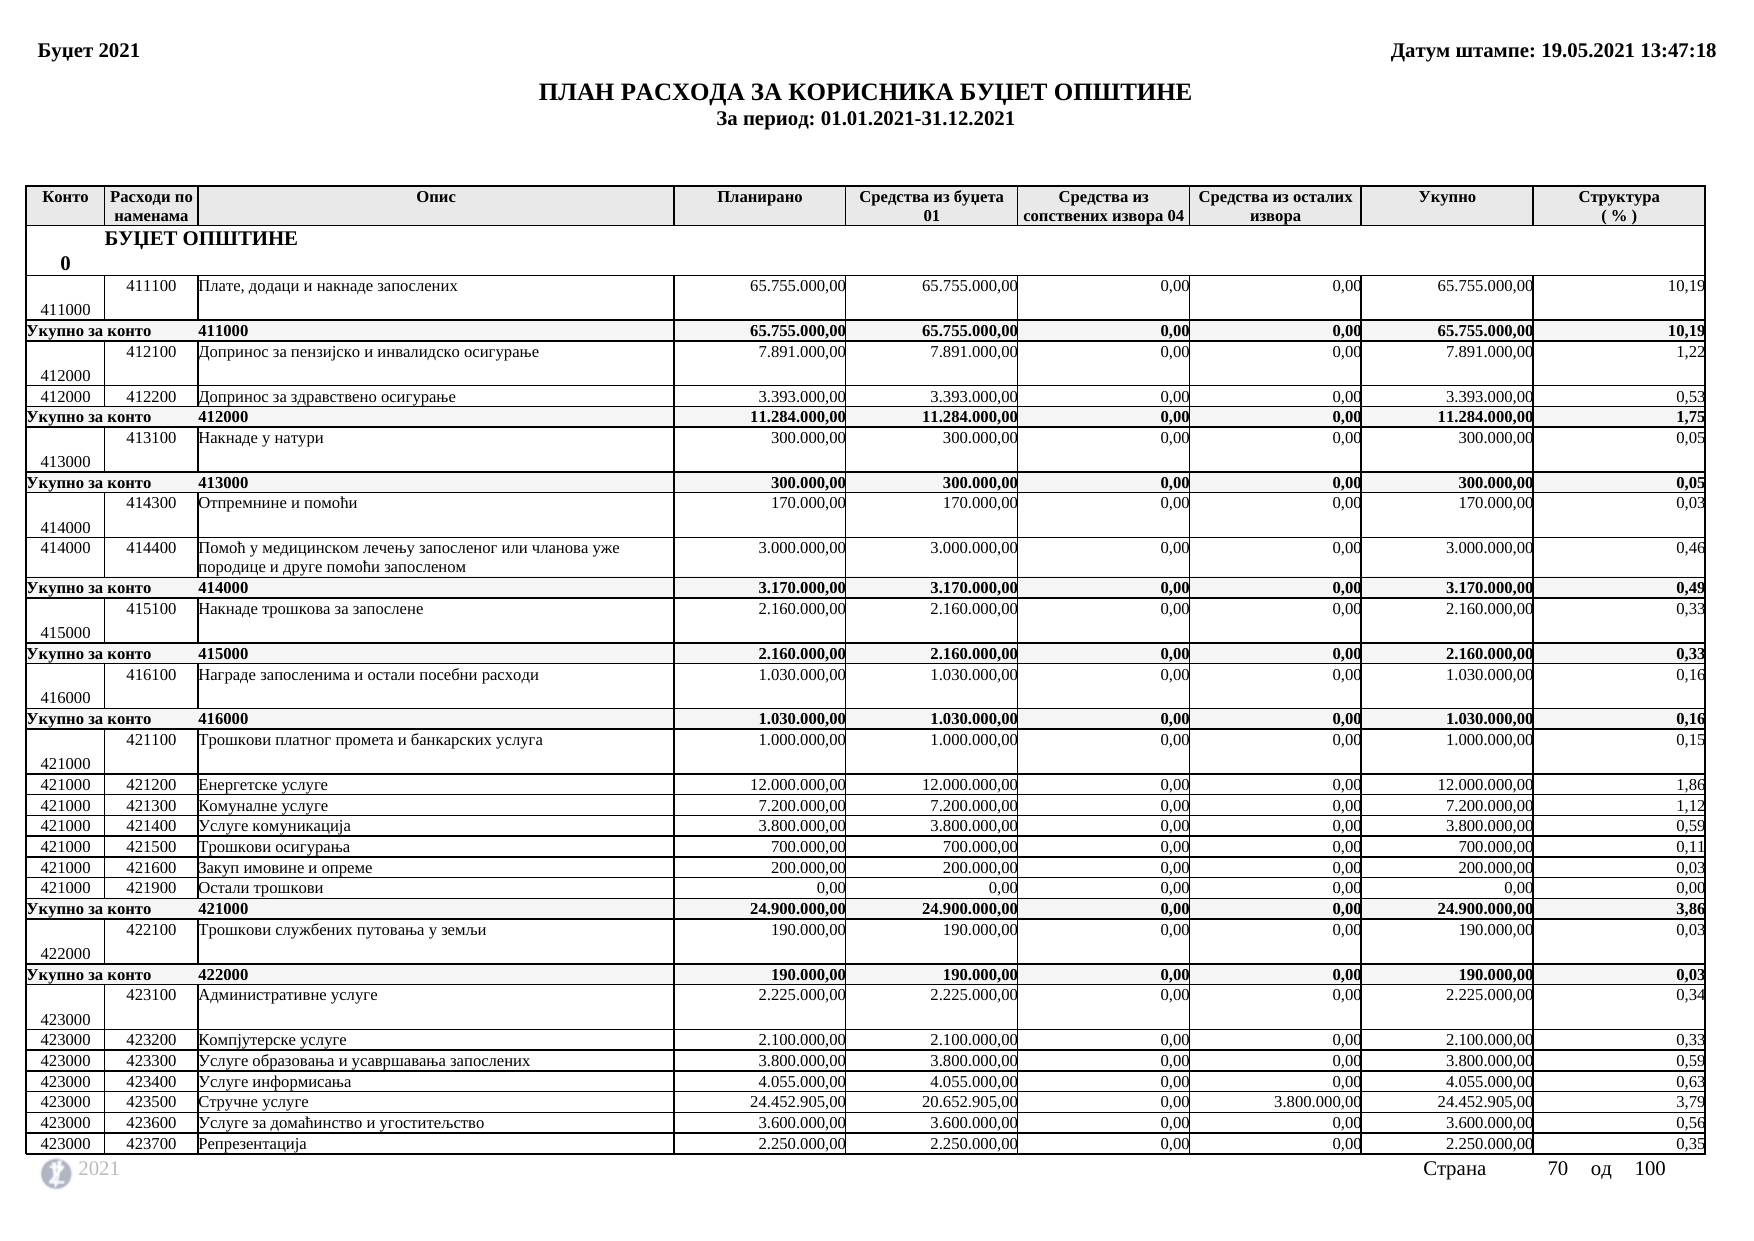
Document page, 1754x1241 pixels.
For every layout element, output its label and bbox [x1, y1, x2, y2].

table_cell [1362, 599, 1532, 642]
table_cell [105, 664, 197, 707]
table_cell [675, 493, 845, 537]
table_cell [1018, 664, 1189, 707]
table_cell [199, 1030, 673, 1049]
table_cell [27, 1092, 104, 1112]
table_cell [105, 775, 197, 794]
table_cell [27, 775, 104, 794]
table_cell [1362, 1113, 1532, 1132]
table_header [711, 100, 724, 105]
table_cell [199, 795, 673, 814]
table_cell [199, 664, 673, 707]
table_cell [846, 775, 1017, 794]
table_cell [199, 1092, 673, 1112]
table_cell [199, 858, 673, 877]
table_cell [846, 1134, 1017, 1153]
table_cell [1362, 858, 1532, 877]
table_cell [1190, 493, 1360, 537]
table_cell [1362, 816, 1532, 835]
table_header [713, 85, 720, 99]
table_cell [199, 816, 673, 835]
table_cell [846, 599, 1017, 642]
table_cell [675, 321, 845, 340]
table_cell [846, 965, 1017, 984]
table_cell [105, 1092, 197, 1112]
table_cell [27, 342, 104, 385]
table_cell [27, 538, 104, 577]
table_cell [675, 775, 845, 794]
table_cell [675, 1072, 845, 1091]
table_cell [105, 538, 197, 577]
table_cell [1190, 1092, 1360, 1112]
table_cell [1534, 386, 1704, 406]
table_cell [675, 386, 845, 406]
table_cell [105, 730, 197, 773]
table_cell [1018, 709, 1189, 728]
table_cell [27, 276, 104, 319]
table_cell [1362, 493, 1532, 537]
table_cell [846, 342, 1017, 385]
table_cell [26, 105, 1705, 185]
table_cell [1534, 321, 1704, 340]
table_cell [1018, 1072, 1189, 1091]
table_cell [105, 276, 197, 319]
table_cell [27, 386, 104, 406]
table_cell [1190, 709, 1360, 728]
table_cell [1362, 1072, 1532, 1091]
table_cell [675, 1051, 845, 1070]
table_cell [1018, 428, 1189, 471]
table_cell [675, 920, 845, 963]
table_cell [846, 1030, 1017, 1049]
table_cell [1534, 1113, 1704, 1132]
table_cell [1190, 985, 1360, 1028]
picture [37, 1155, 76, 1194]
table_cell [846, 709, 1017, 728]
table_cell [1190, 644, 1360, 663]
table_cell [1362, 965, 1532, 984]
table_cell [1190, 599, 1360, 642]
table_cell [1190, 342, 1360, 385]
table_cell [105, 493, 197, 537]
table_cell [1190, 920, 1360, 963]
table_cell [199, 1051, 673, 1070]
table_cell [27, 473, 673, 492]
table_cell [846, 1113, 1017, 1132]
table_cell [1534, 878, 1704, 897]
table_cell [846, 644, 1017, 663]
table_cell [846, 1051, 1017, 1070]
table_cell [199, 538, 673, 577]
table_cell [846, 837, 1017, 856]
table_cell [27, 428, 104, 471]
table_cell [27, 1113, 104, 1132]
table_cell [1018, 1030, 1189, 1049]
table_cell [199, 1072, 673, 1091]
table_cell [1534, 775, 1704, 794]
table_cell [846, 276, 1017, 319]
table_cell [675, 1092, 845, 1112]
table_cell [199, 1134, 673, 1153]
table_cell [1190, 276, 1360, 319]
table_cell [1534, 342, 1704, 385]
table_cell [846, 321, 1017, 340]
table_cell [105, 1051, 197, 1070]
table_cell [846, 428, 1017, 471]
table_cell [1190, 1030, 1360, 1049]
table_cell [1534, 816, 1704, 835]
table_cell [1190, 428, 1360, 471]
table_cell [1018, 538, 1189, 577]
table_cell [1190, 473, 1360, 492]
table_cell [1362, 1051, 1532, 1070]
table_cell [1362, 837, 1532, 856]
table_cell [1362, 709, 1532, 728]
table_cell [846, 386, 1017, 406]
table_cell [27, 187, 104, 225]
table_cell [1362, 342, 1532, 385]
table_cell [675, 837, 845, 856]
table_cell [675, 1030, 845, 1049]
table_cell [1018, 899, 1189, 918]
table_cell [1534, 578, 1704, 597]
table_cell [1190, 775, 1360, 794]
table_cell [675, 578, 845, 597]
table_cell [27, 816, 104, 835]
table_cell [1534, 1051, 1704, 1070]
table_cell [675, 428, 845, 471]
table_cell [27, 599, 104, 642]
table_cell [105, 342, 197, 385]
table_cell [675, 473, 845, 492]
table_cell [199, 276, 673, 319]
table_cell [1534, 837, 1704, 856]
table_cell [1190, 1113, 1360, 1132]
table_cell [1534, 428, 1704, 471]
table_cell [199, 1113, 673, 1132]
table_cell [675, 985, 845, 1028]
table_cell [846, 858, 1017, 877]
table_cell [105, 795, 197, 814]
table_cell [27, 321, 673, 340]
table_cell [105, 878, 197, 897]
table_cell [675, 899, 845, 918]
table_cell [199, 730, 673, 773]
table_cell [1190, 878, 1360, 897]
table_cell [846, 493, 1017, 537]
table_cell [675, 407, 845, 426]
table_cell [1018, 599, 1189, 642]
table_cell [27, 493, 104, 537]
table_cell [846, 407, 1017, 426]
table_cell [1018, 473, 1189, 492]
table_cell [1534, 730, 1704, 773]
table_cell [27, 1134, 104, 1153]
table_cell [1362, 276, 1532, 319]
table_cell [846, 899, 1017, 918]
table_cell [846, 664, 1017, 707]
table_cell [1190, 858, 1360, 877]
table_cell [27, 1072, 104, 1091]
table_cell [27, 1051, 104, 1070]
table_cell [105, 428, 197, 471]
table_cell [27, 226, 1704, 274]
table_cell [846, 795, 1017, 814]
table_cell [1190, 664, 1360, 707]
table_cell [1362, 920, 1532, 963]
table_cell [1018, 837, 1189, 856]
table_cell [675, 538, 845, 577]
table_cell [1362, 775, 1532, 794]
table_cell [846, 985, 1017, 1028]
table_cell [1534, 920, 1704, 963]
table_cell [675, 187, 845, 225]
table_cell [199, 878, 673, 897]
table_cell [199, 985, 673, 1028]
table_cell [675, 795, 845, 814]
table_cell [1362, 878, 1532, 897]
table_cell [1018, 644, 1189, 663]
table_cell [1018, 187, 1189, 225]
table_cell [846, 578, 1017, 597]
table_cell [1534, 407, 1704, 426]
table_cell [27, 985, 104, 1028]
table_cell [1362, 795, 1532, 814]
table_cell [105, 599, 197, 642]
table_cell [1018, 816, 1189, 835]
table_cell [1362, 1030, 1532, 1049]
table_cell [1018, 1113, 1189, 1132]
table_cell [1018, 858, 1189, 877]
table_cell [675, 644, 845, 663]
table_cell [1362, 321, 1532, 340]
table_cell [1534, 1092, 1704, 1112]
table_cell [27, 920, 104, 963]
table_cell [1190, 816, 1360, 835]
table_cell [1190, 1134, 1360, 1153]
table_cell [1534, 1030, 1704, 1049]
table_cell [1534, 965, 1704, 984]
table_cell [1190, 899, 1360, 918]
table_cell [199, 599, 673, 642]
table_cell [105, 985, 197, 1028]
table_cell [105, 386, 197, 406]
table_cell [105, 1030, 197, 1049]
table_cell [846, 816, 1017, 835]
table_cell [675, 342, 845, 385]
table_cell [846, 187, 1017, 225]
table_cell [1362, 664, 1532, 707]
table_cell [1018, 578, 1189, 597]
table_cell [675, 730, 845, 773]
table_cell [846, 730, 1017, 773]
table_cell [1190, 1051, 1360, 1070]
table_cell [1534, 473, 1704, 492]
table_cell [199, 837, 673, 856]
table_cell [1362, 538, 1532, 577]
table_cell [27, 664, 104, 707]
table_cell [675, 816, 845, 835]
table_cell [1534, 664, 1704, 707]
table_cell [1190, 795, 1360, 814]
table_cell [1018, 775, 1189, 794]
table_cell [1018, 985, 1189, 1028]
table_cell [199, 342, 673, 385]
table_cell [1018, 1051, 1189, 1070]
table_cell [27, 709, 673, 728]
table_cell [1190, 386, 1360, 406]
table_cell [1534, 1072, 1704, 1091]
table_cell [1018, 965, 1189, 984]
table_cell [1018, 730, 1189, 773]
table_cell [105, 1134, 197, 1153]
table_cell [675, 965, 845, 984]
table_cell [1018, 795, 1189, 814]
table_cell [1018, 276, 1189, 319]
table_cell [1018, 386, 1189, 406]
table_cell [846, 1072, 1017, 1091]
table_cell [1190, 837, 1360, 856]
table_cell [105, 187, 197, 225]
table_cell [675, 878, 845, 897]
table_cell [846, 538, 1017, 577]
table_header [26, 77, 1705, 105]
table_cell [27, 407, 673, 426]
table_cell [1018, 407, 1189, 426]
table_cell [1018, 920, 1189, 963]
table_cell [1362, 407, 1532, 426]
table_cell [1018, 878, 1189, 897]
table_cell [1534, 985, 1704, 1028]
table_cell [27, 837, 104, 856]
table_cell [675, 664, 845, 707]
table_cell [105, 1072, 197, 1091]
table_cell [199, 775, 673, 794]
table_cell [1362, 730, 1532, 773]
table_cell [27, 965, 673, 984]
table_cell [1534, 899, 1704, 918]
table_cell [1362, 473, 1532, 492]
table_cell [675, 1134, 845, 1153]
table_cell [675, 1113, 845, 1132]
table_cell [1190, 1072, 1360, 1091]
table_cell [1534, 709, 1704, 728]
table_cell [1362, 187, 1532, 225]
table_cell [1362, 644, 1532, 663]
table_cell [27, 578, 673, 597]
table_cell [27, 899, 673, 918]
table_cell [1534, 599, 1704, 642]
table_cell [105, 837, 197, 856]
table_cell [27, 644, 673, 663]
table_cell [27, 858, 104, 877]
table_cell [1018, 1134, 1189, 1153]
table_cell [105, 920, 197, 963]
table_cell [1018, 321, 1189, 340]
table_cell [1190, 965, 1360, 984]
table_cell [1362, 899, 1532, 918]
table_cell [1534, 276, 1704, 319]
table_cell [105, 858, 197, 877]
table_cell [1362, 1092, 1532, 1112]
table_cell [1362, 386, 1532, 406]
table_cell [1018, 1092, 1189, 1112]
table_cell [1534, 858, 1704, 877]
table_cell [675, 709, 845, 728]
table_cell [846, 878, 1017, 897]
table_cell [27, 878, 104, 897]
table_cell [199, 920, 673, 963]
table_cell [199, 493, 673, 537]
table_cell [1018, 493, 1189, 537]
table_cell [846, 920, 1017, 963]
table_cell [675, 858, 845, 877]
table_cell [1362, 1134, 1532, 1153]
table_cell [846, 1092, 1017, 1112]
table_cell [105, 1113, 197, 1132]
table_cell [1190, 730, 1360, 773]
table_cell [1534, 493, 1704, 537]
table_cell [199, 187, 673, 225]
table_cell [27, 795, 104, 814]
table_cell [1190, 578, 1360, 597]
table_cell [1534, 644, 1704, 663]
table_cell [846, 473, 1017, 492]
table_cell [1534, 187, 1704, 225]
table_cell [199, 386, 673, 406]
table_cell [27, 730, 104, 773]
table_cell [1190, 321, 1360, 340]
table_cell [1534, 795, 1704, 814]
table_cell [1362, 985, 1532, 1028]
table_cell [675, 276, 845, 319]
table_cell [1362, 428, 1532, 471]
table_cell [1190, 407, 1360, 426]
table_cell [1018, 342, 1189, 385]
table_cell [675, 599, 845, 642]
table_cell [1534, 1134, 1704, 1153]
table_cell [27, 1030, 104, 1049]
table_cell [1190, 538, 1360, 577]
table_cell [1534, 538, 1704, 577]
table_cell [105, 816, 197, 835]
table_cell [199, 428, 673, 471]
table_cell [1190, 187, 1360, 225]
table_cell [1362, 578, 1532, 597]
